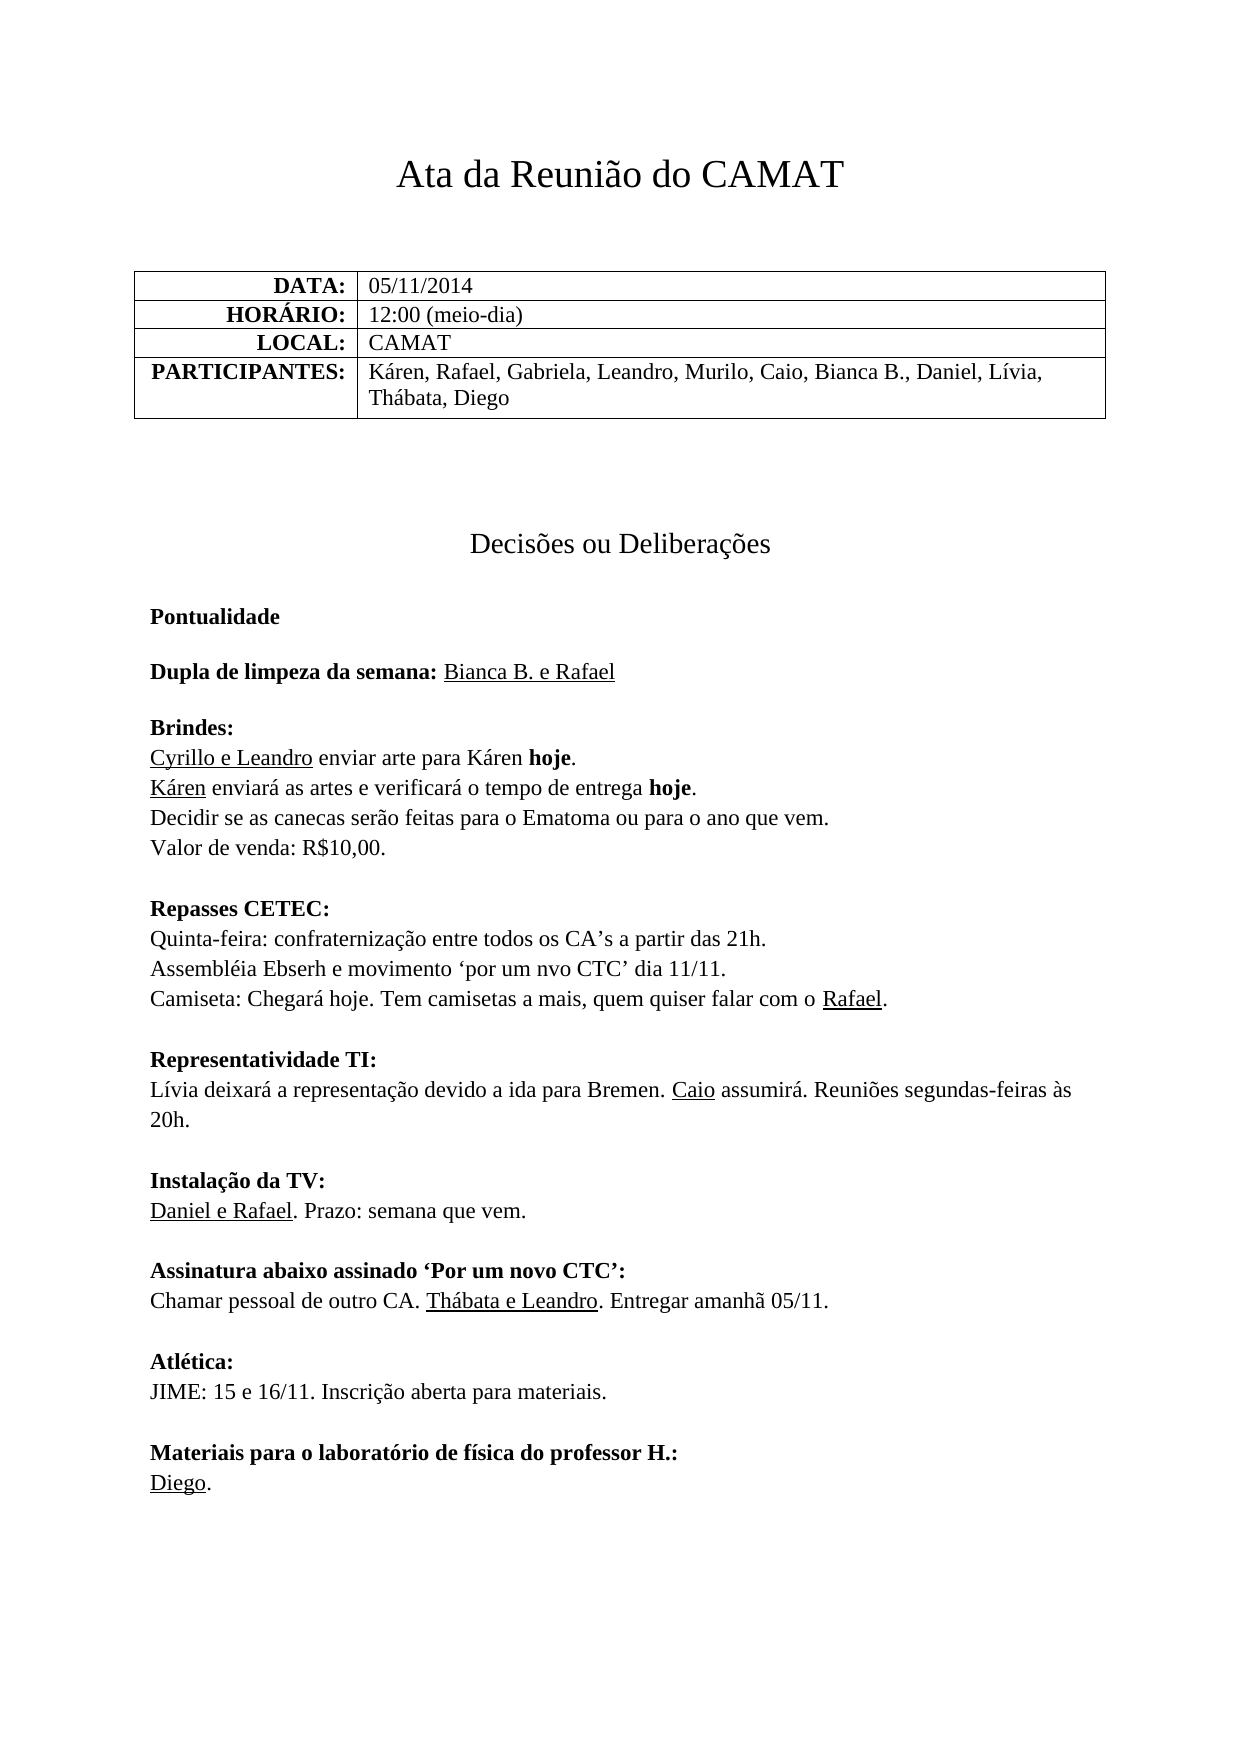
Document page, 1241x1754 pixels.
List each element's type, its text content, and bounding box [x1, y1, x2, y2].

table_cell HORÁRIO: [135, 301, 357, 328]
text Atlética: [150, 1348, 1090, 1374]
text Representatividade TI: [150, 1046, 1090, 1072]
text Chamar pessoal de outro CA. Thábata e Leandro. Entregar amanhã 05/11. [150, 1287, 1090, 1314]
text Dupla de limpeza da semana: Bianca B. e Rafael [150, 658, 1090, 684]
text Decidir se as canecas serão feitas para o Ematoma ou para o ano que vem. [150, 804, 1090, 831]
text Brindes: [150, 688, 1090, 740]
text Valor de venda: R$10,00. [150, 834, 1090, 861]
text Diego. [150, 1469, 1090, 1495]
text Cyrillo e Leandro enviar arte para Káren hoje. [150, 744, 1090, 770]
text Daniel e Rafael. Prazo: semana que vem. [150, 1197, 1090, 1223]
table_cell Káren, Rafael, Gabriela, Leandro, Murilo, Caio, Bianca B., Daniel, Lívia, Thábata, Diego [358, 358, 1105, 417]
table_cell 12:00 (meio-dia) [358, 301, 1105, 328]
text Instalação da TV: [150, 1167, 1090, 1193]
text Camiseta: Chegará hoje. Tem camisetas a mais, quem quiser falar com o Rafael. [150, 985, 1090, 1012]
table_cell LOCAL: [135, 329, 357, 357]
text Lívia deixará a representação devido a ida para Bremen. Caio assumirá. Reuniões segundas-feiras às 20h. [150, 1076, 1090, 1133]
text Quinta-feira: confraternização entre todos os CA’s a partir das 21h. [150, 925, 1090, 951]
text JIME: 15 e 16/11. Inscrição aberta para materiais. [150, 1378, 1090, 1404]
text Assembléia Ebserh e movimento ‘por um nvo CTC’ dia 11/11. [150, 955, 1090, 982]
text Assinatura abaixo assinado ‘Por um novo CTC’: [150, 1257, 1090, 1284]
table_cell CAMAT [358, 329, 1105, 357]
text Decisões ou Deliberações [150, 526, 1090, 559]
text Ata da Reunião do CAMAT [150, 150, 1090, 196]
text Pontualidade [150, 603, 1090, 629]
text Materiais para o laboratório de física do professor H.: [150, 1438, 1090, 1465]
table_cell PARTICIPANTES: [135, 358, 357, 417]
text Repasses CETEC: [150, 895, 1090, 921]
table_header 05/11/2014 [358, 272, 1105, 300]
text Káren enviará as artes e verificará o tempo de entrega hoje. [150, 774, 1090, 800]
table_header DATA: [135, 272, 357, 300]
